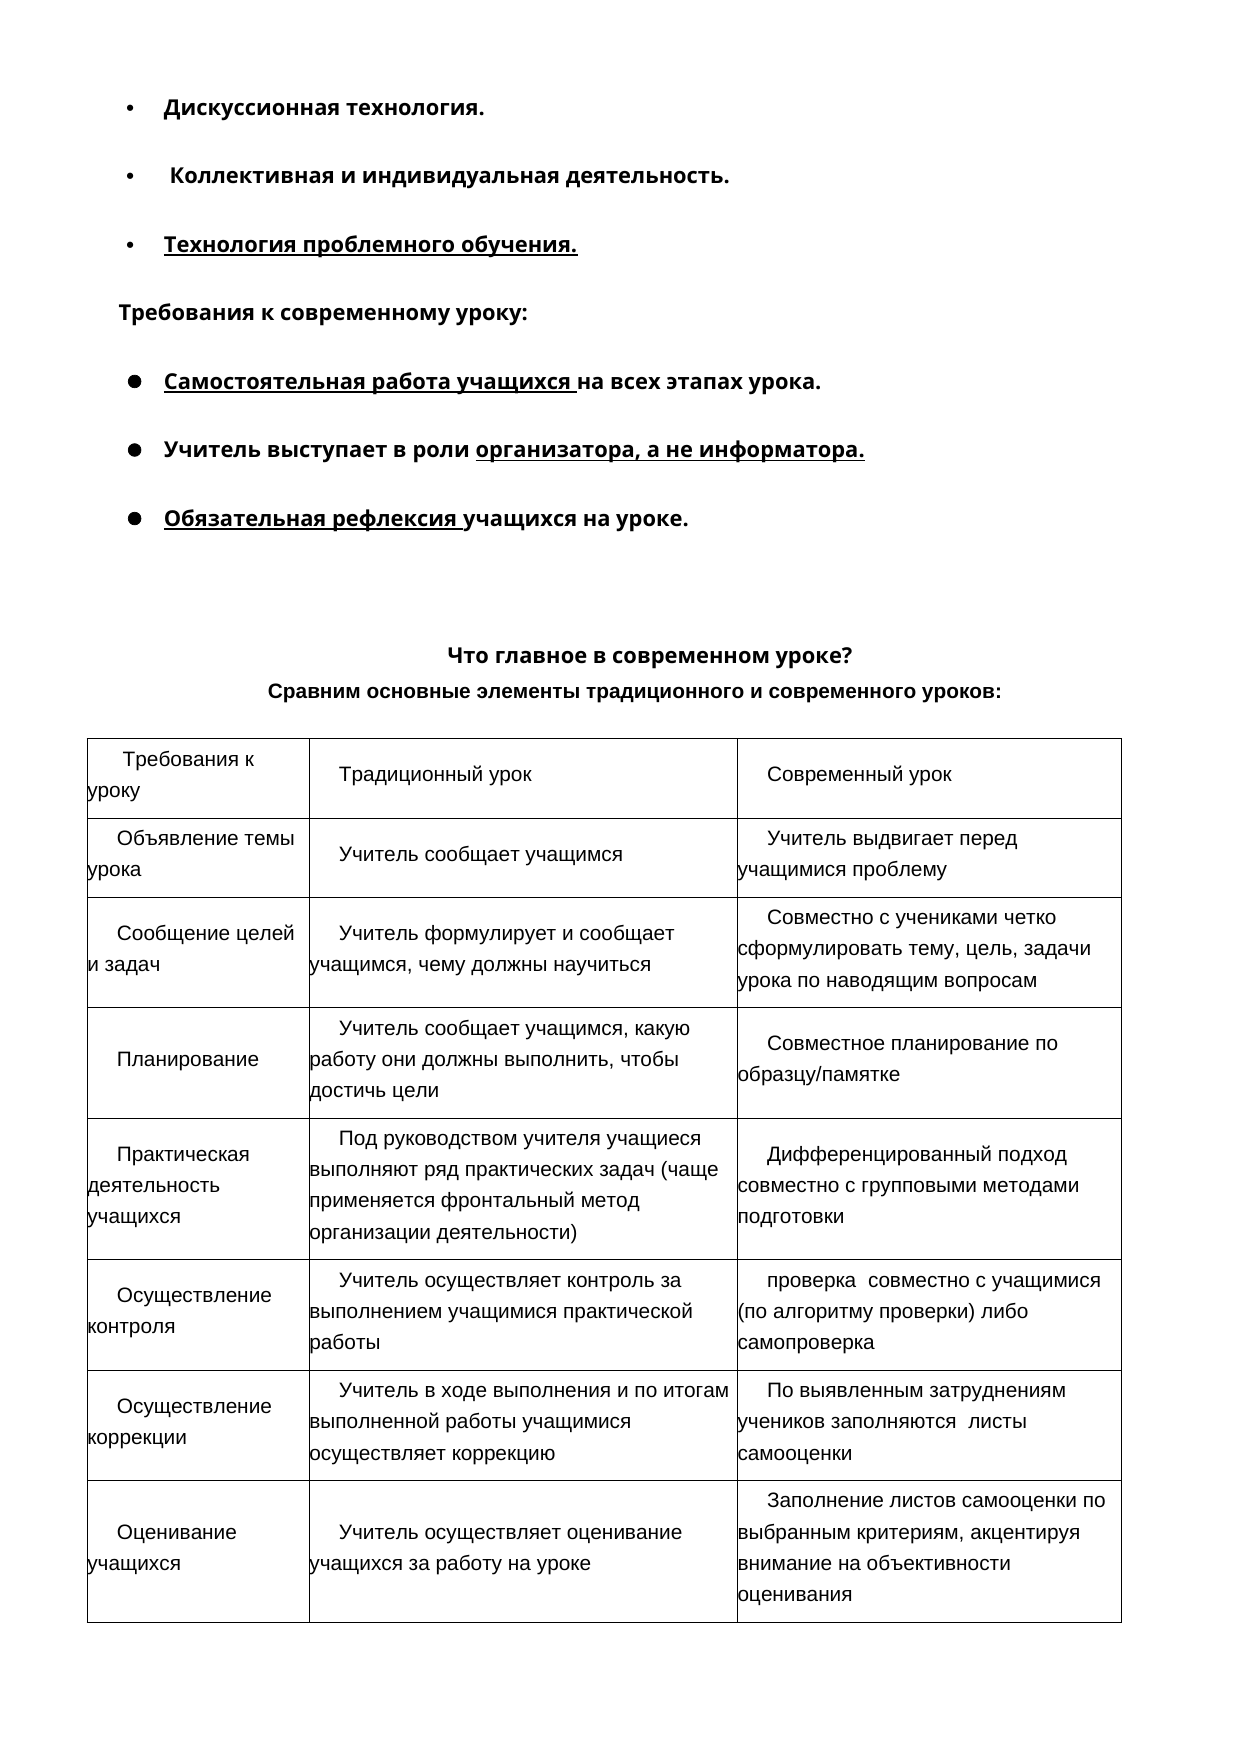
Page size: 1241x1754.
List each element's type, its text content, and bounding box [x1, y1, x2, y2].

table_cell проверка совместно с учащимися (по алгоритму проверки) либо самопроверка [738, 1260, 1121, 1369]
table_cell Дифференцированный подход совместно с групповыми методами подготовки [738, 1119, 1121, 1259]
table_cell Учитель осуществляет контроль за выполнением учащимися практической работы [310, 1260, 737, 1369]
table_cell Учитель осуществляет оценивание учащихся за работу на уроке [310, 1481, 737, 1622]
text Что главное в современном уроке? Сравним основные элементы традиционного и современного уроков: [89, 637, 1181, 703]
table_cell Оценивание учащихся [88, 1481, 309, 1622]
table_cell Заполнение листов самооценки по выбранным критериям, акцентируя внимание на объективности оценивания [738, 1481, 1121, 1622]
table_cell Учитель выдвигает перед учащимися проблему [738, 819, 1121, 897]
list Самостоятельная работа учащихся на всех этапах урока. [126, 363, 1181, 396]
table_cell Осуществление контроля [88, 1260, 309, 1369]
table_cell Сообщение целей и задач [88, 898, 309, 1007]
list Технология проблемного обучения. [126, 226, 1181, 258]
table_header Современный урок [738, 739, 1121, 817]
list Дискуссионная технология. [126, 89, 1181, 121]
table_cell Под руководством учителя учащиеся выполняют ряд практических задач (чаще применяется фронтальный метод организации деятельности) [310, 1119, 737, 1259]
list Обязательная рефлексия учащихся на уроке. [126, 500, 1181, 533]
table_cell Практическая деятельность учащихся [88, 1119, 309, 1259]
table_cell Учитель сообщает учащимся [310, 819, 737, 897]
table_header Традиционный урок [310, 739, 737, 817]
table_cell Осуществление коррекции [88, 1371, 309, 1480]
list Учитель выступает в роли организатора, а не информатора. [126, 431, 1181, 464]
table_cell Планирование [88, 1008, 309, 1117]
table_header Требования к уроку [88, 739, 309, 817]
table_cell Учитель в ходе выполнения и по итогам выполненной работы учащимися осуществляет коррекцию [310, 1371, 737, 1480]
table_cell Совместно с учениками четко сформулировать тему, цель, задачи урока по наводящим вопросам [738, 898, 1121, 1007]
text Требования к современному уроку: [89, 294, 1181, 327]
table_cell Учитель формулирует и сообщает учащимся, чему должны научиться [310, 898, 737, 1007]
table_cell Совместное планирование по образцу/памятке [738, 1008, 1121, 1117]
table_cell Объявление темы урока [88, 819, 309, 897]
list Коллективная и индивидуальная деятельность. [126, 157, 1181, 190]
table_cell Учитель сообщает учащимся, какую работу они должны выполнить, чтобы достичь цели [310, 1008, 737, 1117]
table_cell По выявленным затруднениям учеников заполняются листы самооценки [738, 1371, 1121, 1480]
